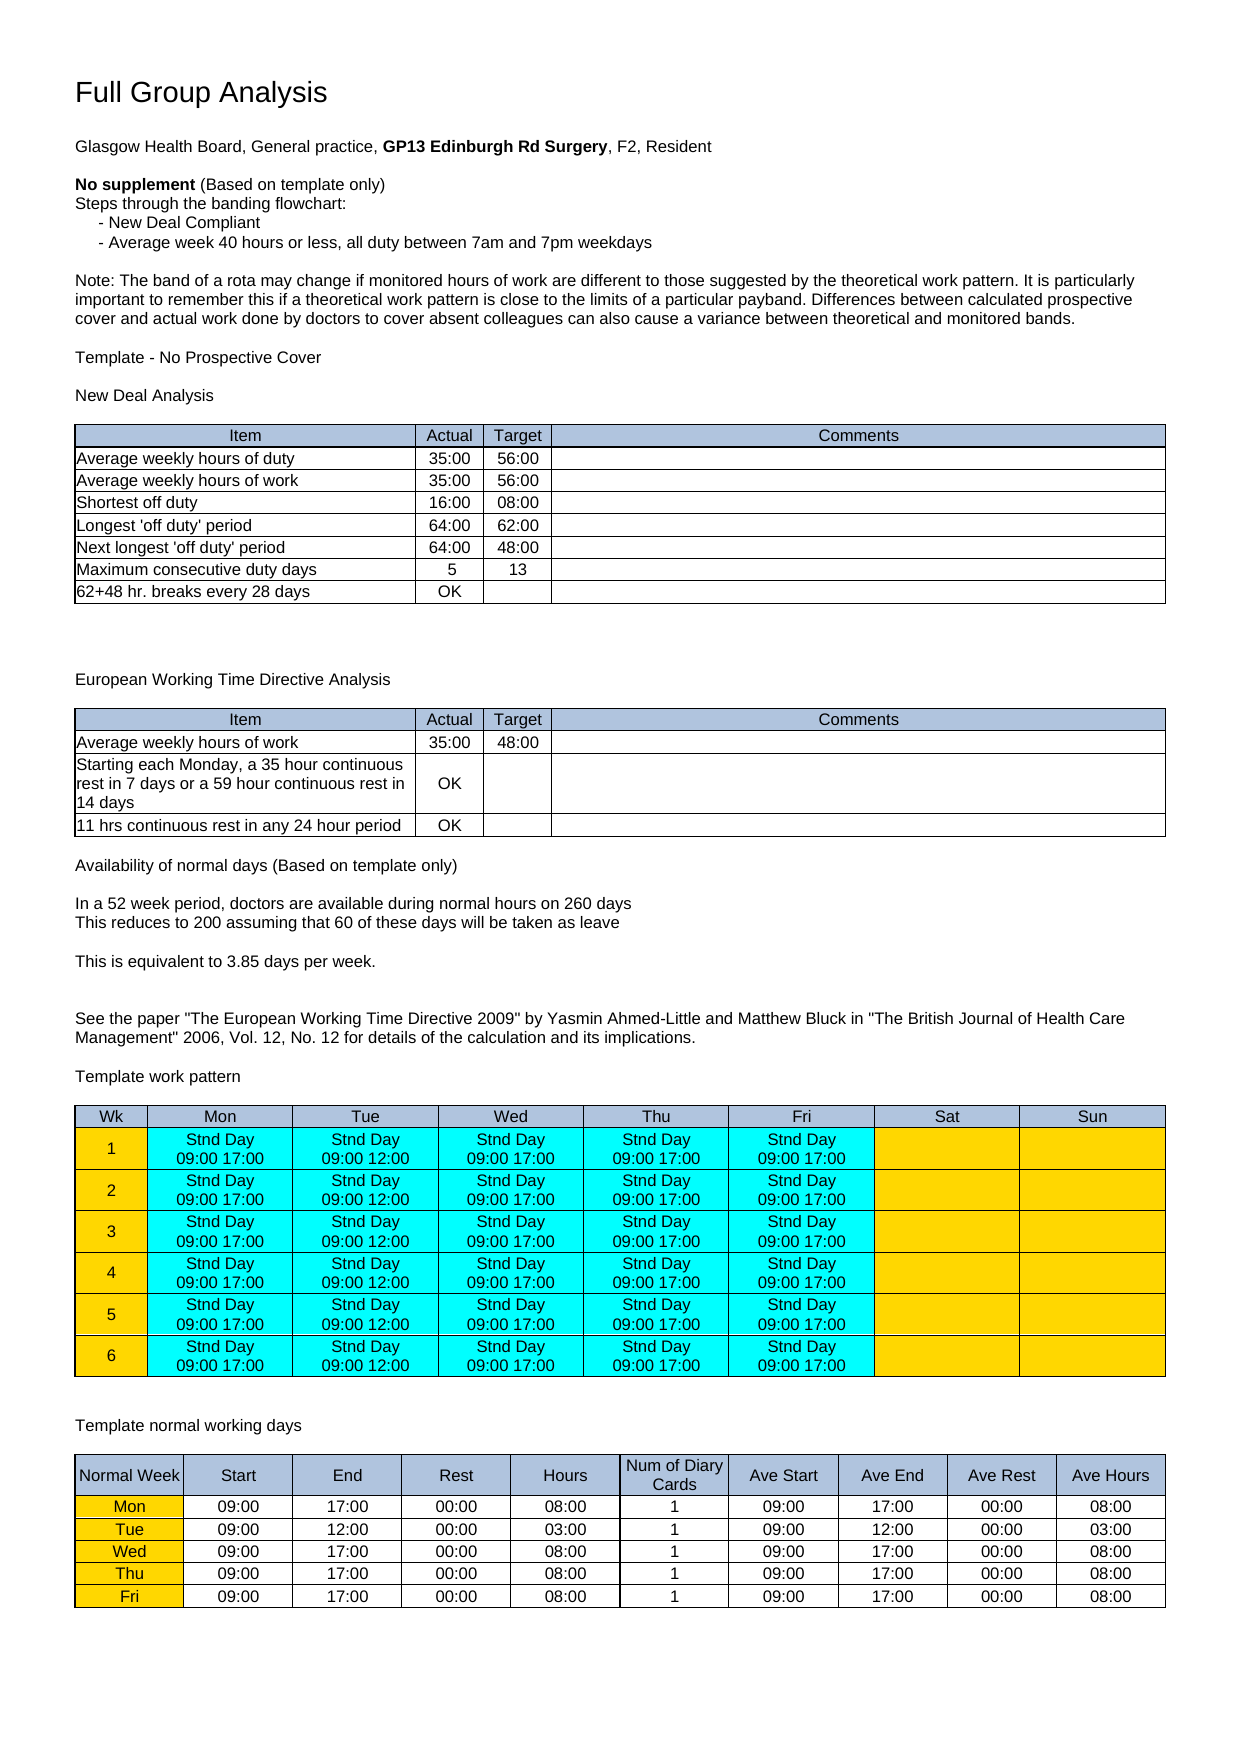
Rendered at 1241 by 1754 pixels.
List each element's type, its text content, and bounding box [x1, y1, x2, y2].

table_cell 00:00 [402, 1519, 510, 1540]
table_cell 09:00 [184, 1541, 292, 1562]
table_cell 17:00 [293, 1496, 401, 1517]
table_cell [1020, 1253, 1165, 1293]
text Steps through the banding flowchart: [75, 194, 1165, 213]
table_cell 35:00 [416, 731, 483, 753]
table_cell [1020, 1336, 1165, 1376]
table_cell [875, 1211, 1019, 1252]
table_cell [552, 514, 1165, 536]
table_cell 09:00 [184, 1519, 292, 1540]
table_cell 6 [76, 1336, 147, 1376]
table_cell [875, 1128, 1019, 1169]
table_cell [552, 492, 1165, 513]
table_cell OK [416, 754, 483, 813]
table_cell 1 [621, 1541, 728, 1562]
table_header Ave End [839, 1455, 947, 1495]
table_cell Longest 'off duty' period [76, 514, 415, 536]
table_header Rest [402, 1455, 510, 1495]
table_cell [552, 537, 1165, 558]
table_cell 17:00 [839, 1585, 947, 1607]
table_cell 48:00 [484, 731, 551, 753]
table_cell Stnd Day 09:00 17:00 [729, 1211, 874, 1252]
table_header Comments [552, 425, 1165, 446]
table_cell Starting each Monday, a 35 hour continuous rest in 7 days or a 59 hour continuous rest in 14 days [76, 754, 415, 813]
table_cell 17:00 [839, 1563, 947, 1584]
table_cell Stnd Day 09:00 17:00 [148, 1170, 292, 1210]
table_cell Maximum consecutive duty days [76, 559, 415, 580]
table_header Target [484, 425, 551, 446]
table_cell 3 [76, 1211, 147, 1252]
table_cell [552, 448, 1165, 469]
table_cell 09:00 [184, 1496, 292, 1517]
table_cell [552, 754, 1165, 813]
table_cell OK [416, 581, 483, 602]
table_cell 08:00 [511, 1563, 619, 1584]
table_cell Next longest 'off duty' period [76, 537, 415, 558]
table_cell Stnd Day 09:00 17:00 [439, 1170, 583, 1210]
table_cell 12:00 [293, 1519, 401, 1540]
table_header Fri [729, 1106, 874, 1127]
text European Working Time Directive Analysis [75, 670, 1165, 689]
table_cell 08:00 [511, 1496, 619, 1517]
table_cell [1020, 1128, 1165, 1169]
text Template normal working days [75, 1415, 1165, 1434]
table_cell Stnd Day 09:00 17:00 [729, 1336, 874, 1376]
table_cell 03:00 [511, 1519, 619, 1540]
table_cell 17:00 [293, 1563, 401, 1584]
table_cell 08:00 [1057, 1496, 1165, 1517]
table_cell 5 [76, 1294, 147, 1334]
table_cell Stnd Day 09:00 12:00 [293, 1170, 438, 1210]
table_header Ave Start [729, 1455, 838, 1495]
table_cell 35:00 [416, 448, 483, 469]
table_cell 17:00 [839, 1541, 947, 1562]
table_cell 00:00 [402, 1541, 510, 1562]
table_cell Stnd Day 09:00 17:00 [729, 1294, 874, 1334]
table_cell 00:00 [948, 1585, 1056, 1607]
table_cell 00:00 [948, 1541, 1056, 1562]
table_header Target [484, 709, 551, 730]
table_cell Tue [76, 1519, 183, 1540]
table_cell Stnd Day 09:00 17:00 [148, 1253, 292, 1293]
table_cell 11 hrs continuous rest in any 24 hour period [76, 814, 415, 836]
text - Average week 40 hours or less, all duty between 7am and 7pm weekdays [75, 232, 1165, 252]
table_cell Stnd Day 09:00 12:00 [293, 1336, 438, 1376]
table_cell Shortest off duty [76, 492, 415, 513]
table_cell 00:00 [948, 1519, 1056, 1540]
table_header Thu [584, 1106, 728, 1127]
text See the paper "The European Working Time Directive 2009" by Yasmin Ahmed-Little and Matthew Bluck in "The British Journal of Health Care Management" 2006, Vol. 12, No. 12 for details of the calculation and its implications. [75, 1009, 1165, 1047]
table_cell 09:00 [729, 1541, 838, 1562]
table_cell 09:00 [729, 1519, 838, 1540]
table_cell 09:00 [729, 1496, 838, 1517]
text Availability of normal days (Based on template only) [75, 856, 1165, 875]
table_header Comments [552, 709, 1165, 730]
table_cell 08:00 [1057, 1563, 1165, 1584]
table_cell [552, 731, 1165, 753]
table_cell 62:00 [484, 514, 551, 536]
table_cell Average weekly hours of work [76, 470, 415, 491]
table_cell [484, 581, 551, 602]
table_header Item [76, 709, 415, 730]
text Template - No Prospective Cover [75, 347, 1165, 367]
table_cell Stnd Day 09:00 17:00 [148, 1128, 292, 1169]
table_cell Average weekly hours of work [76, 731, 415, 753]
table_cell [1020, 1170, 1165, 1210]
table_cell 09:00 [729, 1563, 838, 1584]
table_cell 08:00 [484, 492, 551, 513]
table_cell 1 [621, 1496, 728, 1517]
table_cell 03:00 [1057, 1519, 1165, 1540]
table_cell Stnd Day 09:00 12:00 [293, 1294, 438, 1334]
text Glasgow Health Board, General practice, GP13 Edinburgh Rd Surgery, F2, Resident [75, 137, 1165, 156]
table_cell 1 [621, 1585, 728, 1607]
text No supplement (Based on template only) [75, 175, 1165, 194]
table_cell [552, 470, 1165, 491]
table_cell 16:00 [416, 492, 483, 513]
table_header Sat [875, 1106, 1019, 1127]
table_cell 08:00 [511, 1541, 619, 1562]
table_cell 00:00 [402, 1563, 510, 1584]
table_cell 48:00 [484, 537, 551, 558]
table_cell [1020, 1211, 1165, 1252]
table_cell 64:00 [416, 537, 483, 558]
table_cell [1020, 1294, 1165, 1334]
table_cell 5 [416, 559, 483, 580]
table_cell Stnd Day 09:00 12:00 [293, 1253, 438, 1293]
table_cell 17:00 [293, 1585, 401, 1607]
text New Deal Analysis [75, 386, 1165, 405]
table_cell 09:00 [729, 1585, 838, 1607]
table_cell Stnd Day 09:00 17:00 [729, 1253, 874, 1293]
table_cell 08:00 [1057, 1541, 1165, 1562]
text - New Deal Compliant [75, 213, 1165, 232]
table_cell [875, 1253, 1019, 1293]
table_cell [552, 814, 1165, 836]
table_cell Stnd Day 09:00 17:00 [148, 1294, 292, 1334]
table_header Tue [293, 1106, 438, 1127]
table_cell 4 [76, 1253, 147, 1293]
table_cell Stnd Day 09:00 17:00 [584, 1128, 728, 1169]
table_cell Stnd Day 09:00 17:00 [729, 1128, 874, 1169]
table_cell Stnd Day 09:00 17:00 [729, 1170, 874, 1210]
table_cell Stnd Day 09:00 12:00 [293, 1211, 438, 1252]
table_cell 17:00 [293, 1541, 401, 1562]
text Note: The band of a rota may change if monitored hours of work are different to those suggested by the theoretical work pattern. It is particularly important to remember this if a theoretical work pattern is close to the limits of a particular payband. Differences between calculated prospective cover and actual work done by doctors to cover absent colleagues can also cause a variance between theoretical and monitored bands. [75, 271, 1165, 328]
table_header Actual [416, 425, 483, 446]
table_cell [875, 1294, 1019, 1334]
table_cell [484, 814, 551, 836]
table_header End [293, 1455, 401, 1495]
table_cell 12:00 [839, 1519, 947, 1540]
table_cell Stnd Day 09:00 17:00 [584, 1253, 728, 1293]
table_cell 1 [76, 1128, 147, 1169]
table_cell 1 [621, 1563, 728, 1584]
table_cell 08:00 [1057, 1585, 1165, 1607]
table_cell Thu [76, 1563, 183, 1584]
table_cell 17:00 [839, 1496, 947, 1517]
table_cell Stnd Day 09:00 17:00 [439, 1253, 583, 1293]
table_cell Fri [76, 1585, 183, 1607]
table_cell 56:00 [484, 448, 551, 469]
table_cell 00:00 [402, 1585, 510, 1607]
table_header Start [184, 1455, 292, 1495]
table_cell [552, 581, 1165, 602]
table_cell 09:00 [184, 1563, 292, 1584]
table_cell [875, 1336, 1019, 1376]
table_cell Stnd Day 09:00 17:00 [148, 1336, 292, 1376]
table_header Item [76, 425, 415, 446]
table_cell 35:00 [416, 470, 483, 491]
table_cell 56:00 [484, 470, 551, 491]
table_cell 00:00 [948, 1496, 1056, 1517]
table_cell Stnd Day 09:00 17:00 [439, 1128, 583, 1169]
table_cell Mon [76, 1496, 183, 1517]
table_cell 00:00 [948, 1563, 1056, 1584]
table_cell Stnd Day 09:00 17:00 [148, 1211, 292, 1252]
table_cell 13 [484, 559, 551, 580]
text Template work pattern [75, 1067, 1165, 1086]
table_header Normal Week [76, 1455, 183, 1495]
table_cell 2 [76, 1170, 147, 1210]
table_header Num of Diary Cards [621, 1455, 728, 1495]
table_cell 00:00 [402, 1496, 510, 1517]
table_cell [875, 1170, 1019, 1210]
table_header Mon [148, 1106, 292, 1127]
table_cell Stnd Day 09:00 17:00 [584, 1170, 728, 1210]
table_cell Stnd Day 09:00 17:00 [439, 1294, 583, 1334]
table_cell Stnd Day 09:00 17:00 [439, 1211, 583, 1252]
table_header Hours [511, 1455, 619, 1495]
table_cell 08:00 [511, 1585, 619, 1607]
table_header Sun [1020, 1106, 1165, 1127]
table_cell [552, 559, 1165, 580]
table_cell 62+48 hr. breaks every 28 days [76, 581, 415, 602]
table_header Ave Rest [948, 1455, 1056, 1495]
text This is equivalent to 3.85 days per week. [75, 952, 1165, 971]
table_cell Stnd Day 09:00 17:00 [439, 1336, 583, 1376]
table_cell Wed [76, 1541, 183, 1562]
table_cell 1 [621, 1519, 728, 1540]
table_cell 64:00 [416, 514, 483, 536]
table_header Ave Hours [1057, 1455, 1165, 1495]
table_cell Stnd Day 09:00 17:00 [584, 1336, 728, 1376]
table_cell Stnd Day 09:00 17:00 [584, 1294, 728, 1334]
text This reduces to 200 assuming that 60 of these days will be taken as leave [75, 913, 1165, 932]
table_cell [484, 754, 551, 813]
table_header Wed [439, 1106, 583, 1127]
table_cell Stnd Day 09:00 17:00 [584, 1211, 728, 1252]
table_cell 09:00 [184, 1585, 292, 1607]
table_cell OK [416, 814, 483, 836]
table_header Actual [416, 709, 483, 730]
table_cell Stnd Day 09:00 12:00 [293, 1128, 438, 1169]
text In a 52 week period, doctors are available during normal hours on 260 days [75, 894, 1165, 913]
table_cell Average weekly hours of duty [76, 448, 415, 469]
table_header Wk [76, 1106, 147, 1127]
